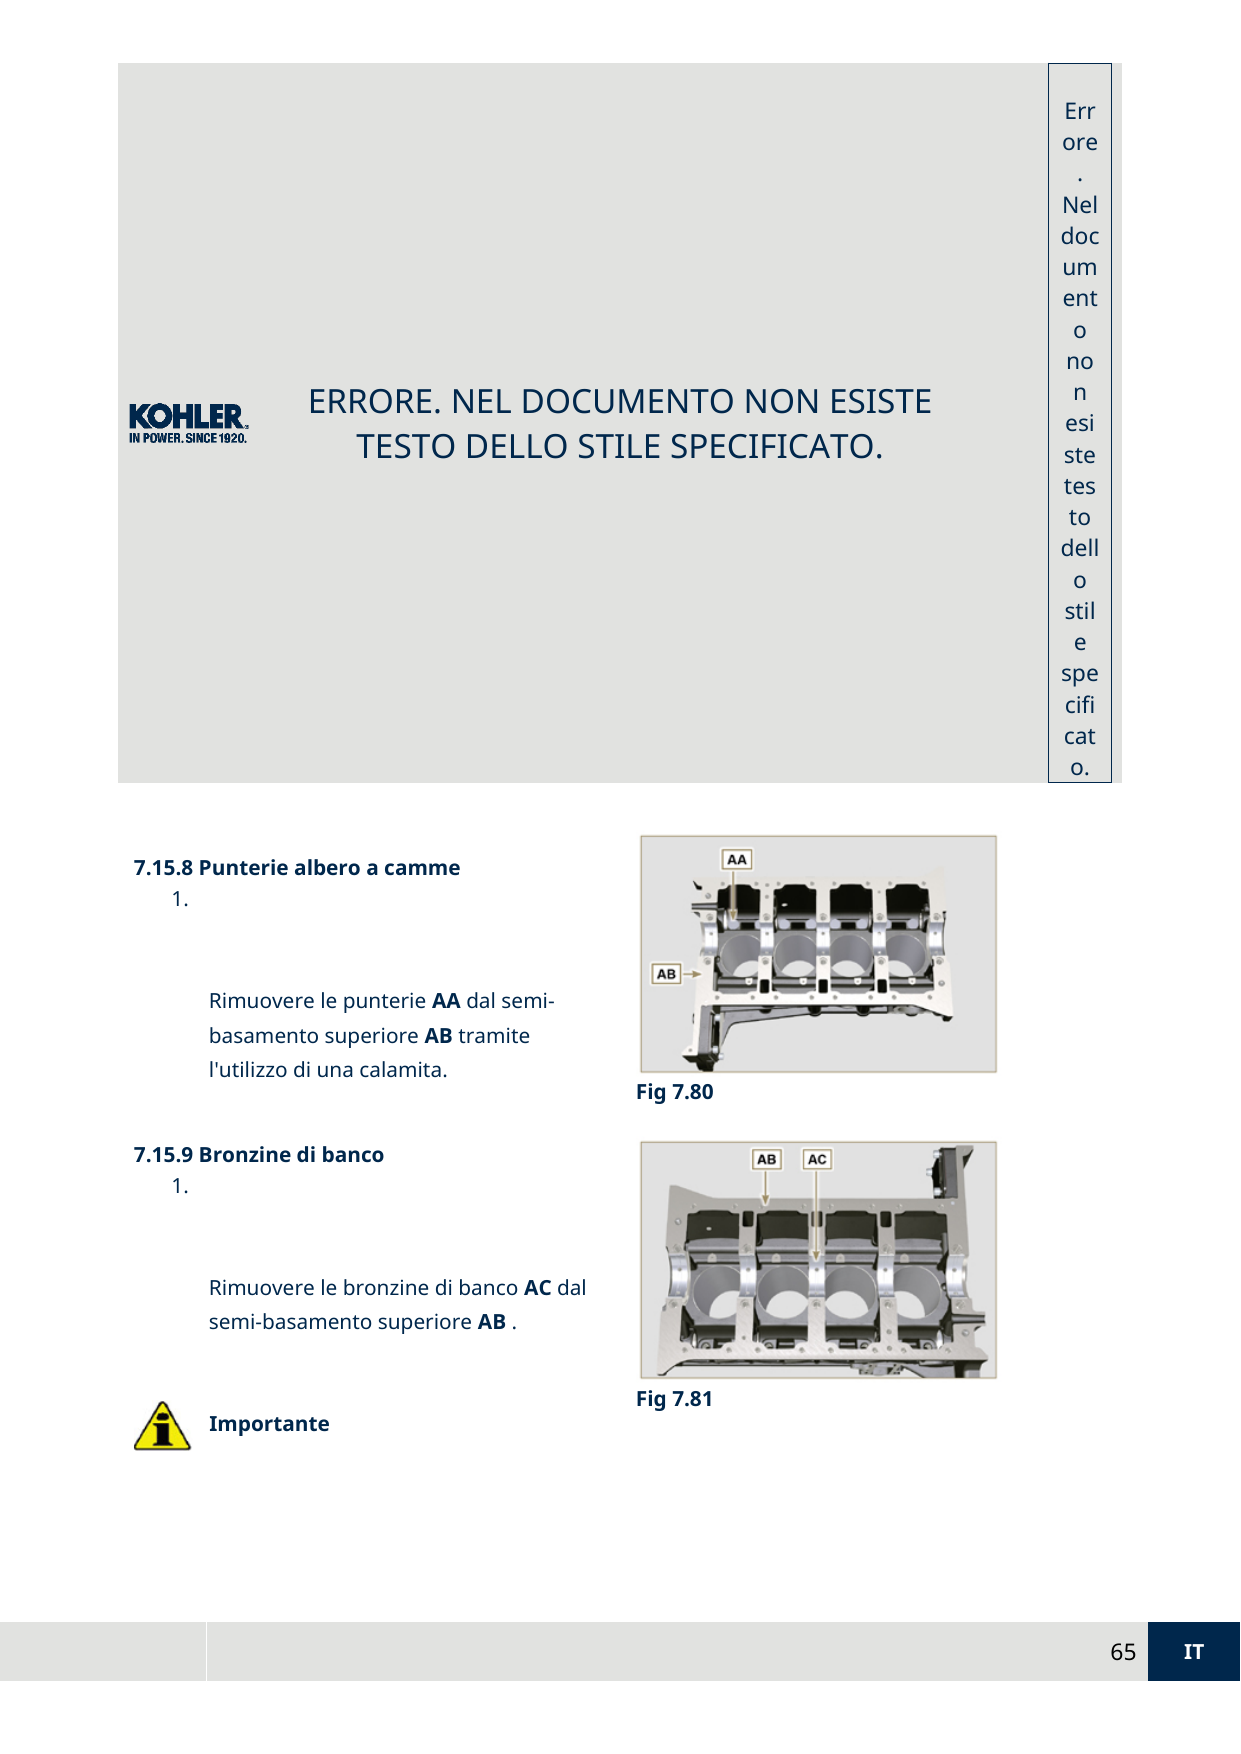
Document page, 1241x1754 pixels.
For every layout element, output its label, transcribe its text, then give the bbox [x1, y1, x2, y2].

table_cell Fig 7.80 [620, 815, 1122, 1121]
picture [129, 403, 249, 443]
picture [635, 830, 1002, 1078]
picture [635, 1136, 1002, 1384]
picture [133, 1400, 193, 1451]
table_cell 7.15.8 Punterie albero a camme Rimuovere le punterie AA dal semi-basamento superiore AB tramite l'utilizzo di una calamita. [118, 815, 620, 1121]
table_cell Fig 7.81 [620, 1121, 1122, 1556]
table_cell 7.15.9 Bronzine di banco Rimuovere le bronzine di banco AC dal semi-basamento superiore AB . Importante Essendo i semicuscinetti di banco AC , costruiti in materiale speciale, devono essere tassativamente sostituiti ad ogni smontaggio per evitare il grippaggio. [118, 1121, 620, 1556]
